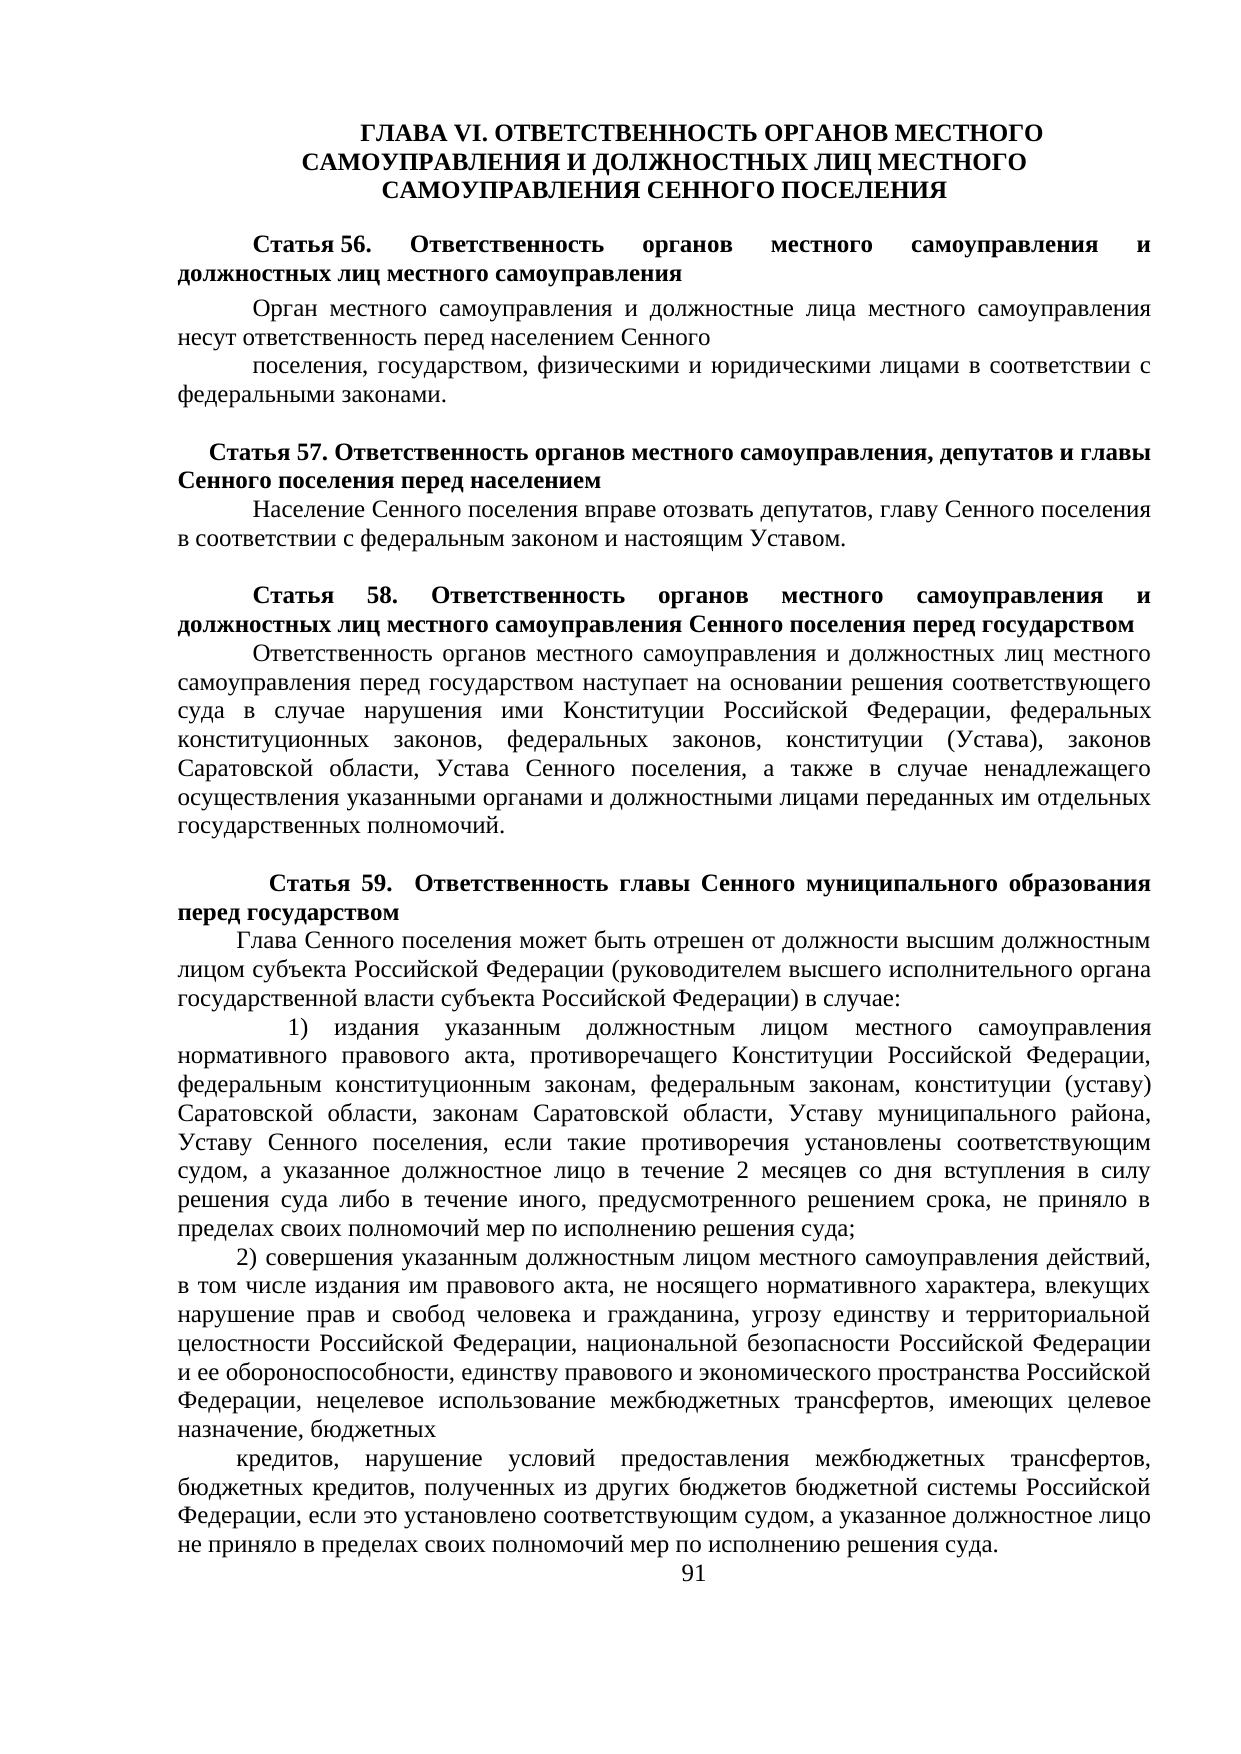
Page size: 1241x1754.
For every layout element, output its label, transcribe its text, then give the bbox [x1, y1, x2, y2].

text Статья 58. Ответственность органов местного самоуправления и должностных лиц местного самоуправления Сенного поселения перед государством [177, 581, 1152, 638]
text Статья 59. Ответственность главы Сенного муниципального образования перед государством [177, 868, 1152, 926]
text 2) совершения указанным должностным лицом местного самоуправления действий, в том числе издания им правового акта, не носящего нормативного характера, влекущих нарушение прав и свобод человека и гражданина, угрозу единству и территориальной целостности Российской Федерации, национальной безопасности Российской Федерации и ее обороноспособности, единству правового и экономического пространства Российской Федерации, нецелевое использование межбюджетных трансфертов, имеющих целевое назначение, бюджетных [177, 1242, 1152, 1443]
text Ответственность органов местного самоуправления и должностных лиц местного самоуправления перед государством наступает на основании решения соответствующего суда в случае нарушения ими Конституции Российской Федерации, федеральных конституционных законов, федеральных законов, конституции (Устава), законов Саратовской области, Устава Сенного поселения, а также в случае ненадлежащего осуществления указанными органами и должностными лицами переданных им отдельных государственных полномочий. [177, 638, 1152, 839]
text поселения, государством, физическими и юридическими лицами в соответствии с федеральными законами. [177, 351, 1152, 408]
text Глава Сенного поселения может быть отрешен от должности высшим должностным лицом субъекта Российской Федерации (руководителем высшего исполнительного органа государственной власти субъекта Российской Федерации) в случае: [177, 926, 1152, 1012]
text 91 [177, 1558, 1152, 1587]
text 1) издания указанным должностным лицом местного самоуправления нормативного правового акта, противоречащего Конституции Российской Федерации, федеральным конституционным законам, федеральным законам, конституции (уставу) Саратовской области, законам Саратовской области, Уставу муниципального района, Уставу Сенного поселения, если такие противоречия установлены соответствующим судом, а указанное должностное лицо в течение 2 месяцев со дня вступления в силу решения суда либо в течение иного, предусмотренного решением срока, не приняло в пределах своих полномочий мер по исполнению решения суда; [177, 1012, 1152, 1242]
text ГЛАВА VI. ОТВЕТСТВЕННОСТЬ ОРГАНОВ МЕСТНОГО САМОУПРАВЛЕНИЯ И ДОЛЖНОСТНЫХ ЛИЦ МЕСТНОГО САМОУПРАВЛЕНИЯ СЕННОГО ПОСЕЛЕНИЯ [177, 118, 1152, 204]
text Орган местного самоуправления и должностные лица местного самоуправления несут ответственность перед населением Сенного [177, 293, 1152, 351]
text Население Сенного поселения вправе отозвать депутатов, главу Сенного поселения в соответствии с федеральным законом и настоящим Уставом. [177, 494, 1152, 552]
text Статья 56. Ответственность органов местного самоуправления и должностных лиц местного самоуправления [177, 229, 1152, 287]
text Статья 57. Ответственность органов местного самоуправления, депутатов и главы Сенного поселения перед населением [177, 437, 1152, 494]
text кредитов, нарушение условий предоставления межбюджетных трансфертов, бюджетных кредитов, полученных из других бюджетов бюджетной системы Российской Федерации, если это установлено соответствующим судом, а указанное должностное лицо не приняло в пределах своих полномочий мер по исполнению решения суда. [177, 1443, 1152, 1558]
